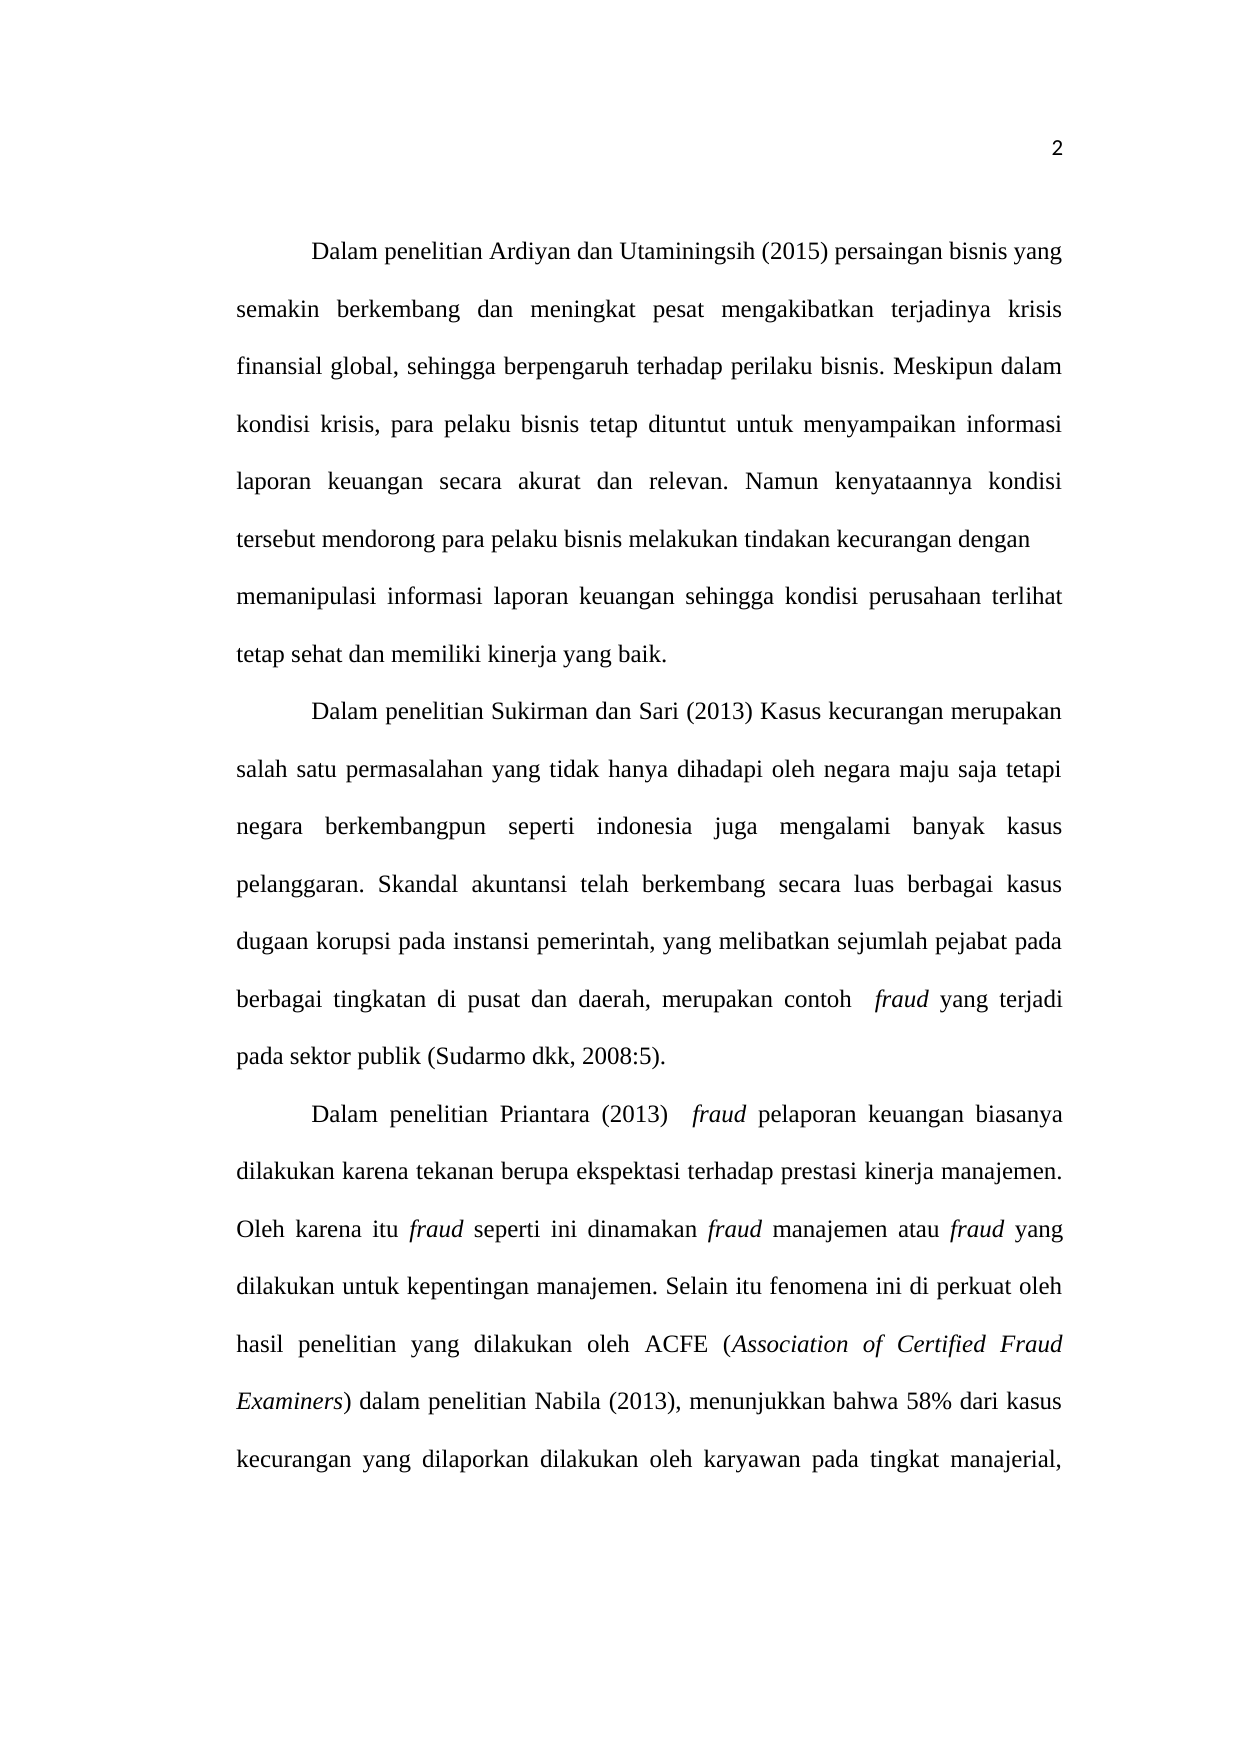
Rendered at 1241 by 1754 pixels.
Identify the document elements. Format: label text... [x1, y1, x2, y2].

text Dalam penelitian Ardiyan dan Utaminingsih (2015) persaingan bisnis yang semakin berkembang dan meningkat pesat mengakibatkan terjadinya krisis finansial global, sehingga berpengaruh terhadap perilaku bisnis. Meskipun dalam kondisi krisis, para pelaku bisnis tetap dituntut untuk menyampaikan informasi laporan keuangan secara akurat dan relevan. Namun kenyataannya kondisi tersebut mendorong para pelaku bisnis melakukan tindakan kecurangan dengan [236, 236, 1063, 552]
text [236, 1099, 1063, 1472]
text Dalam penelitian Sukirman dan Sari (2013) Kasus kecurangan merupakan salah satu permasalahan yang tidak hanya dihadapi oleh negara maju saja tetapi negara berkembangpun seperti indonesia juga mengalami banyak kasus pelanggaran. Skandal akuntansi telah berkembang secara luas berbagai kasus dugaan korupsi pada instansi pemerintah, yang melibatkan sejumlah pejabat pada berbagai tingkatan di pusat dan daerah, merupakan contoh fraud yang terjadi pada sektor publik (Sudarmo dkk, 2008:5). [236, 696, 1063, 1070]
text memanipulasi informasi laporan keuangan sehingga kondisi perusahaan terlihat tetap sehat dan memiliki kinerja yang baik. [236, 581, 1063, 667]
